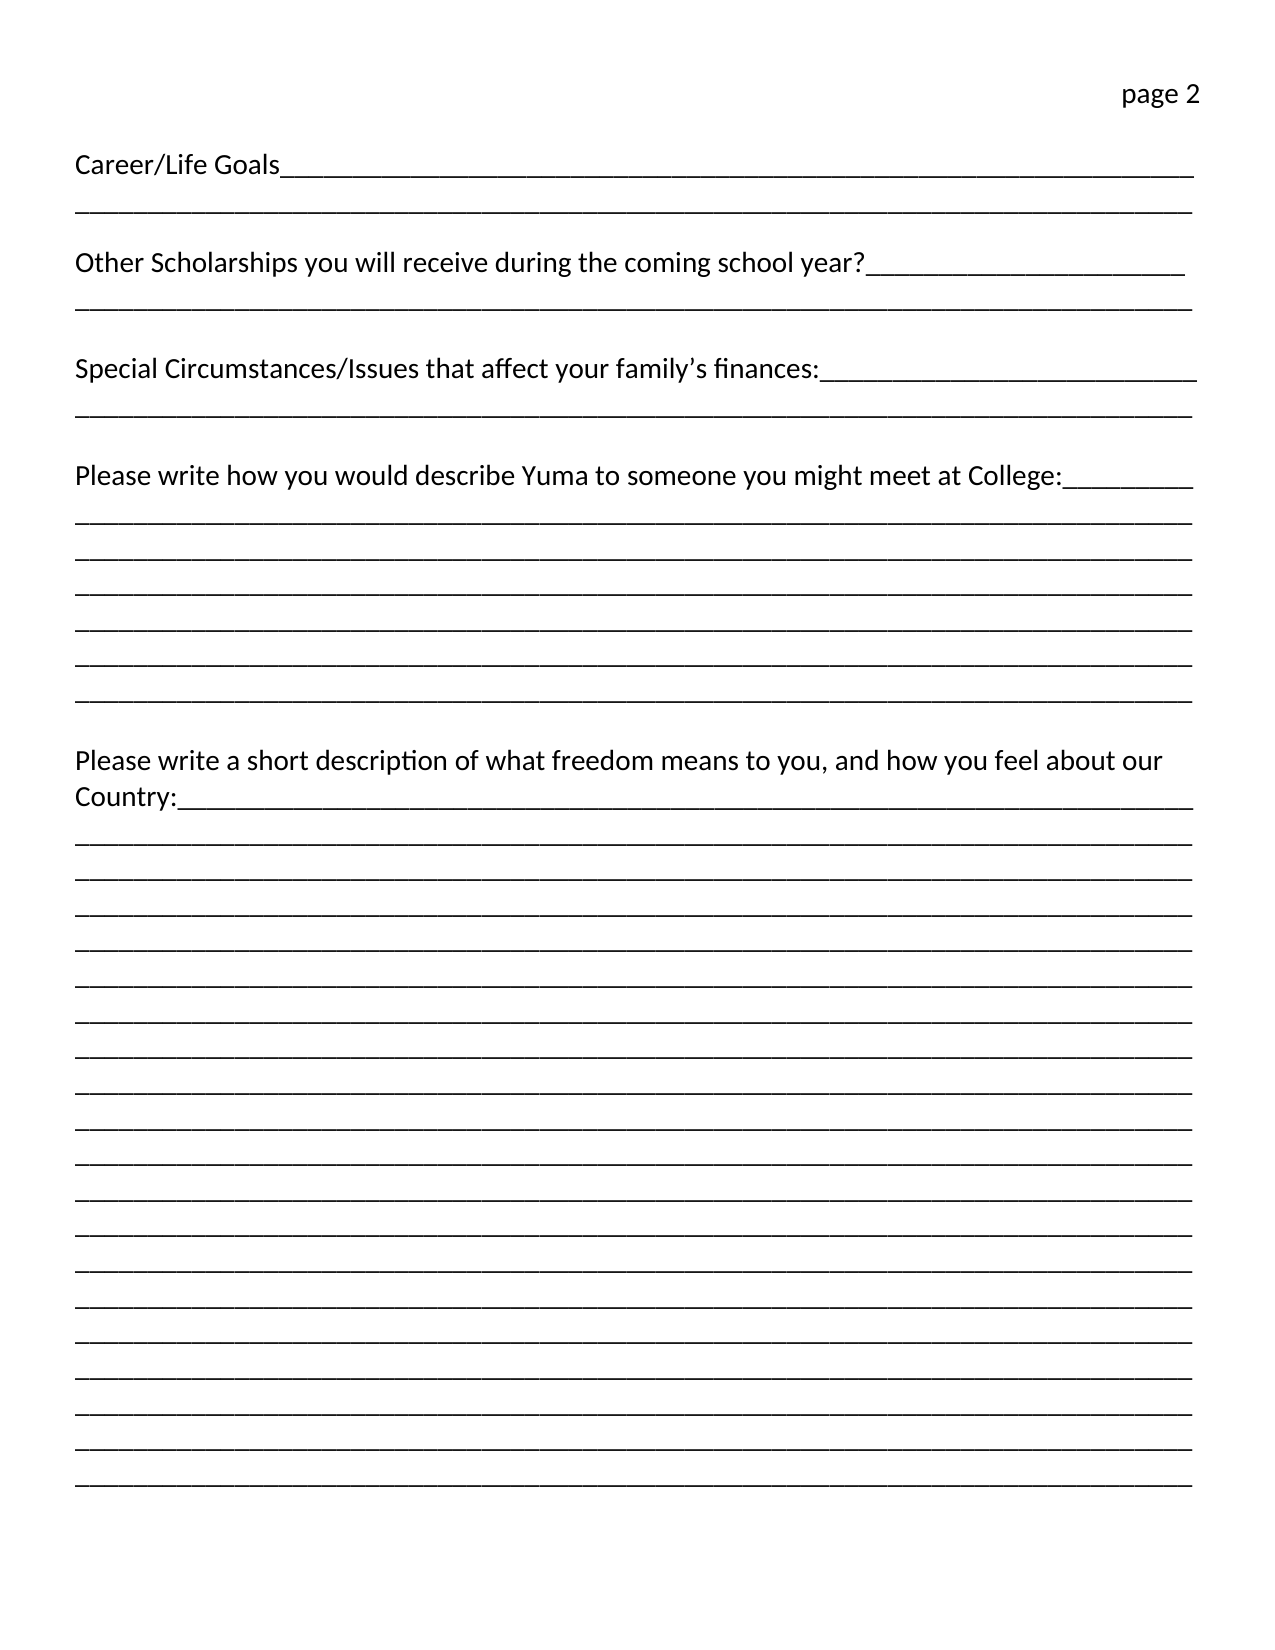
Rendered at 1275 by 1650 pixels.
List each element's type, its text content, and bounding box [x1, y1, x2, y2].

text _____________________________________________________________________________ [75, 493, 1200, 529]
text ____________________________________________________________________________________________________________________________________________________________________________________________________________________________________________________________________________________________________________________________________________________________________________________________________________________________________________________________________________________________________________________________________________________________________________________________________________________________________________________________________________________________________________________________________________________________________________________________________________________________________________________________________________________________________________________________________________________________ [75, 1063, 1200, 1491]
text _______________________________________________________________________________________________________________________________________________________________________________________________________________________________________ [75, 600, 1200, 707]
text Please write how you would describe Yuma to someone you might meet at College:_________ [75, 457, 1200, 493]
text Please write a short description of what freedom means to you, and how you feel about our Country:______________________________________________________________________ [75, 742, 1200, 814]
text _____________________________________________________________________________ [75, 279, 1200, 315]
text _____________________________________________________________________________ [75, 814, 1200, 849]
text _____________________________________________________________________________ [75, 386, 1200, 422]
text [75, 182, 1200, 217]
text Career/Life Goals_______________________________________________________________ [75, 146, 1200, 182]
text _____________________________________________________________________________ [75, 564, 1200, 600]
text _________________________________________________________________________________________________________________________________________________________________________________________________________________________________________________________________________________________________________________________________________________________________________________________________ [75, 885, 1200, 1063]
text _____________________________________________________________________________ [75, 849, 1200, 885]
text page 2 [75, 75, 1200, 111]
text Other Scholarships you will receive during the coming school year?______________________ [75, 244, 1200, 279]
text _____________________________________________________________________________ [75, 529, 1200, 564]
text Special Circumstances/Issues that affect your family’s finances:__________________________ [75, 351, 1200, 386]
